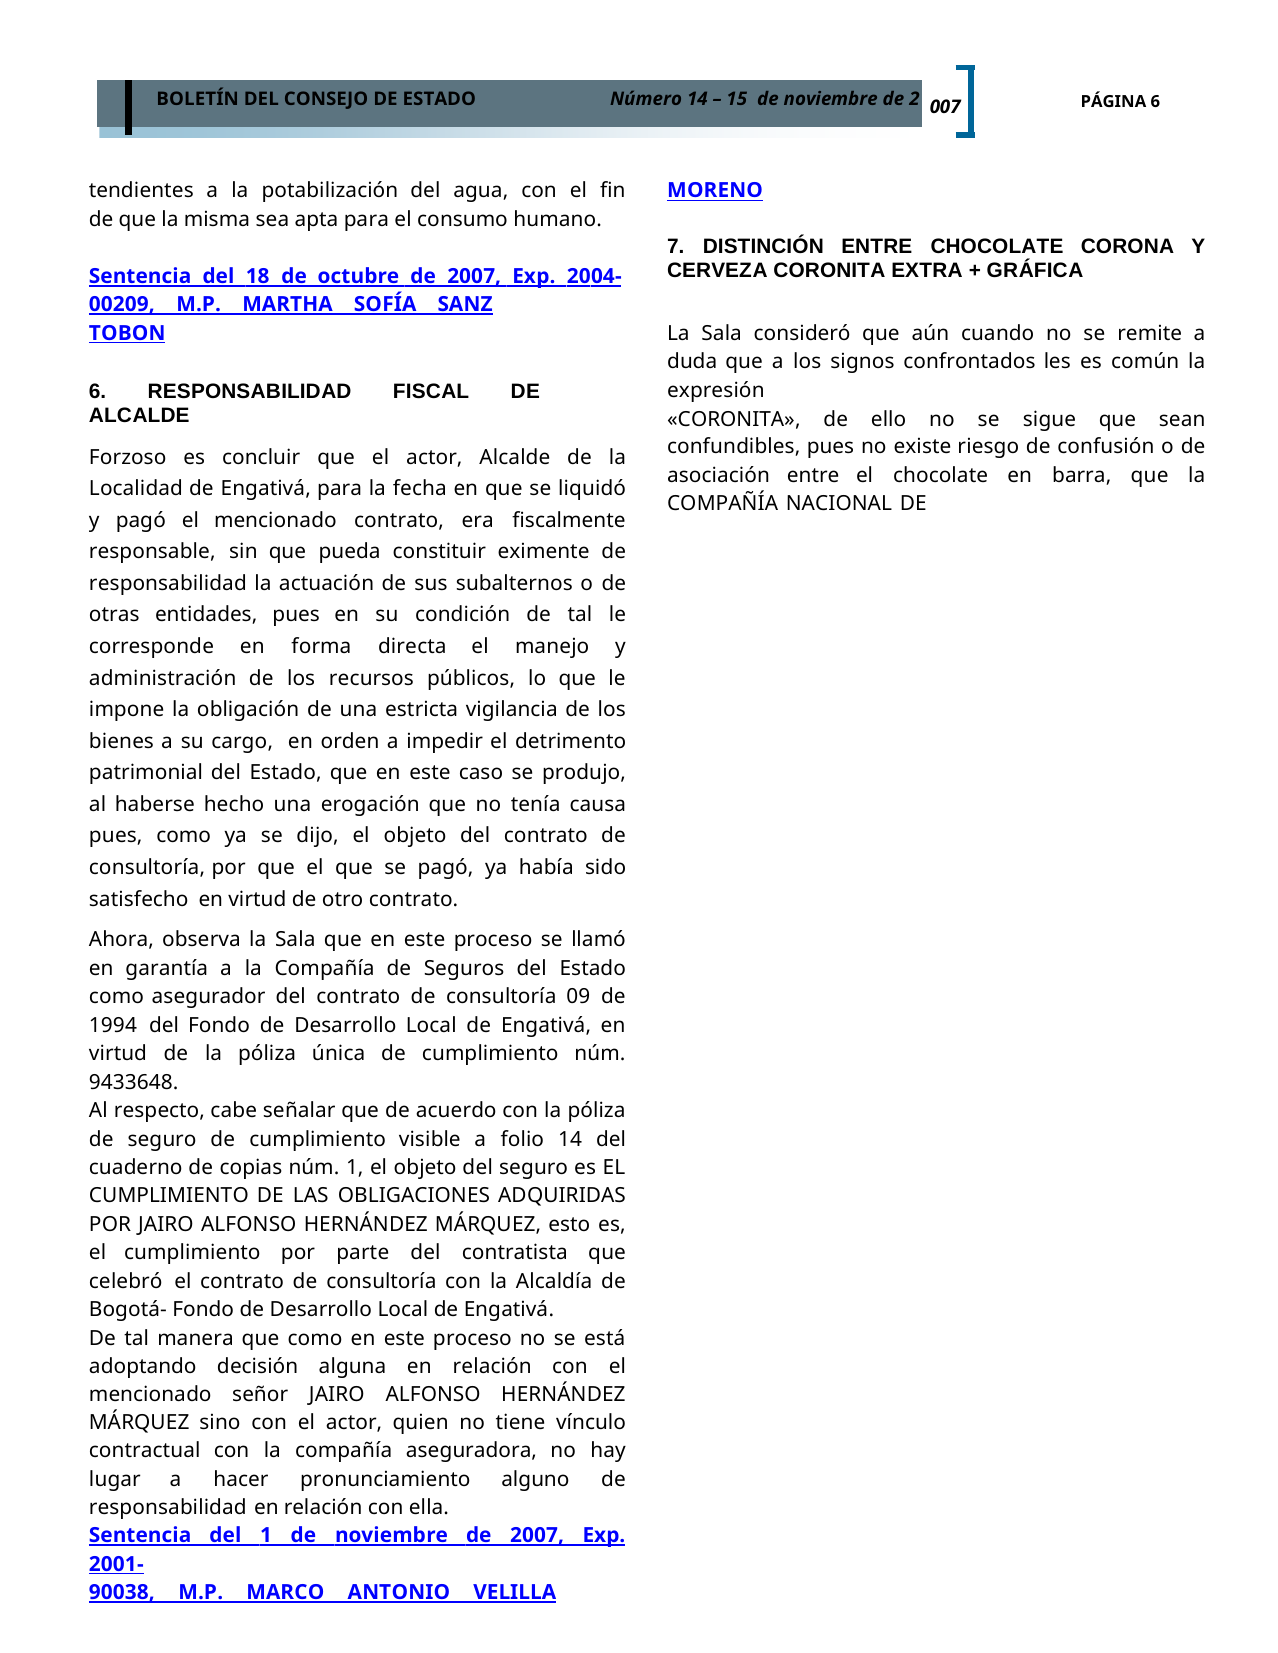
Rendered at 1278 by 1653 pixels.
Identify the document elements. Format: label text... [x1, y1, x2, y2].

text Sentencia del 18 de octubre de 2007, Exp. 2004- [89, 261, 625, 289]
text 90038, M.P. MARCO ANTONIO VELILLA MORENO [667, 176, 1136, 204]
text PÁGINA 6 [1080, 90, 1202, 112]
text Sentencia del 1 de noviembre de 2007, Exp. 2001- [89, 1520, 625, 1544]
text Forzoso es concluir que el actor, Alcalde de la Localidad de Engativá, para la fecha en que se liquidó y pagó el mencionado contrato, era fiscalmente responsable, sin que pueda constituir eximente de responsabilidad la actuación de sus subalternos o de otras entidades, pues en su condición de tal le corresponde en forma directa el manejo y administración de los recursos públicos, lo que le impone la obligación de una estricta vigilancia de los bienes a su cargo, en orden a impedir el detrimento patrimonial del Estado, que en este caso se produjo, al haberse hecho una erogación que no tenía causa pues, como ya se dijo, el objeto del contrato de consultoría, por que el que se pagó, ya había sido satisfecho en virtud de otro contrato. [89, 442, 626, 912]
text De tal manera que como en este proceso no se está adoptando decisión alguna en relación con el mencionado señor JAIRO ALFONSO HERNÁNDEZ MÁRQUEZ sino con el actor, quien no tiene vínculo contractual con la compañía aseguradora, no hay lugar a hacer pronunciamiento alguno de responsabilidad en relación con ella. [89, 1323, 626, 1520]
text 6. RESPONSABILIDAD FISCAL DE ALCALDE [89, 379, 539, 427]
text Sentencia del 1 de noviembre de 2007, Exp. 2001- [89, 1546, 625, 1577]
text «CORONITA», de ello no se sigue que sean confundibles, pues no existe riesgo de confusión o de asociación entre el chocolate en barra, que la COMPAÑÍA NACIONAL DE [667, 403, 1205, 516]
text Al respecto, cabe señalar que de acuerdo con la póliza de seguro de cumplimiento visible a folio 14 del cuaderno de copias núm. 1, el objeto del seguro es EL CUMPLIMIENTO DE LAS OBLIGACIONES ADQUIRIDAS POR JAIRO ALFONSO HERNÁNDEZ MÁRQUEZ, esto es, el cumplimiento por parte del contratista que celebró el contrato de consultoría con la Alcaldía de Bogotá- Fondo de Desarrollo Local de Engativá. [89, 1095, 626, 1323]
text tendientes a la potabilización del agua, con el fin de que la misma sea apta para el consumo humano. [89, 176, 625, 232]
text 90038, M.P. MARCO ANTONIO VELILLA MORENO [89, 1577, 556, 1601]
text 007 [77, 95, 963, 116]
picture [99, 116, 925, 138]
text 00209, M.P. MARTHA SOFÍA SANZ TOBON [89, 289, 493, 313]
text 7. DISTINCIÓN ENTRE CHOCOLATE CORONA Y CERVEZA CORONITA EXTRA + GRÁFICA [667, 234, 1205, 282]
text 00209, M.P. MARTHA SOFÍA SANZ TOBON [89, 315, 493, 346]
text Ahora, observa la Sala que en este proceso se llamó en garantía a la Compañía de Seguros del Estado como asegurador del contrato de consultoría 09 de 1994 del Fondo de Desarrollo Local de Engativá, en virtud de la póliza única de cumplimiento núm. 9433648. [89, 924, 626, 1095]
text La Sala consideró que aún cuando no se remite a duda que a los signos confrontados les es común la expresión [667, 318, 1205, 403]
